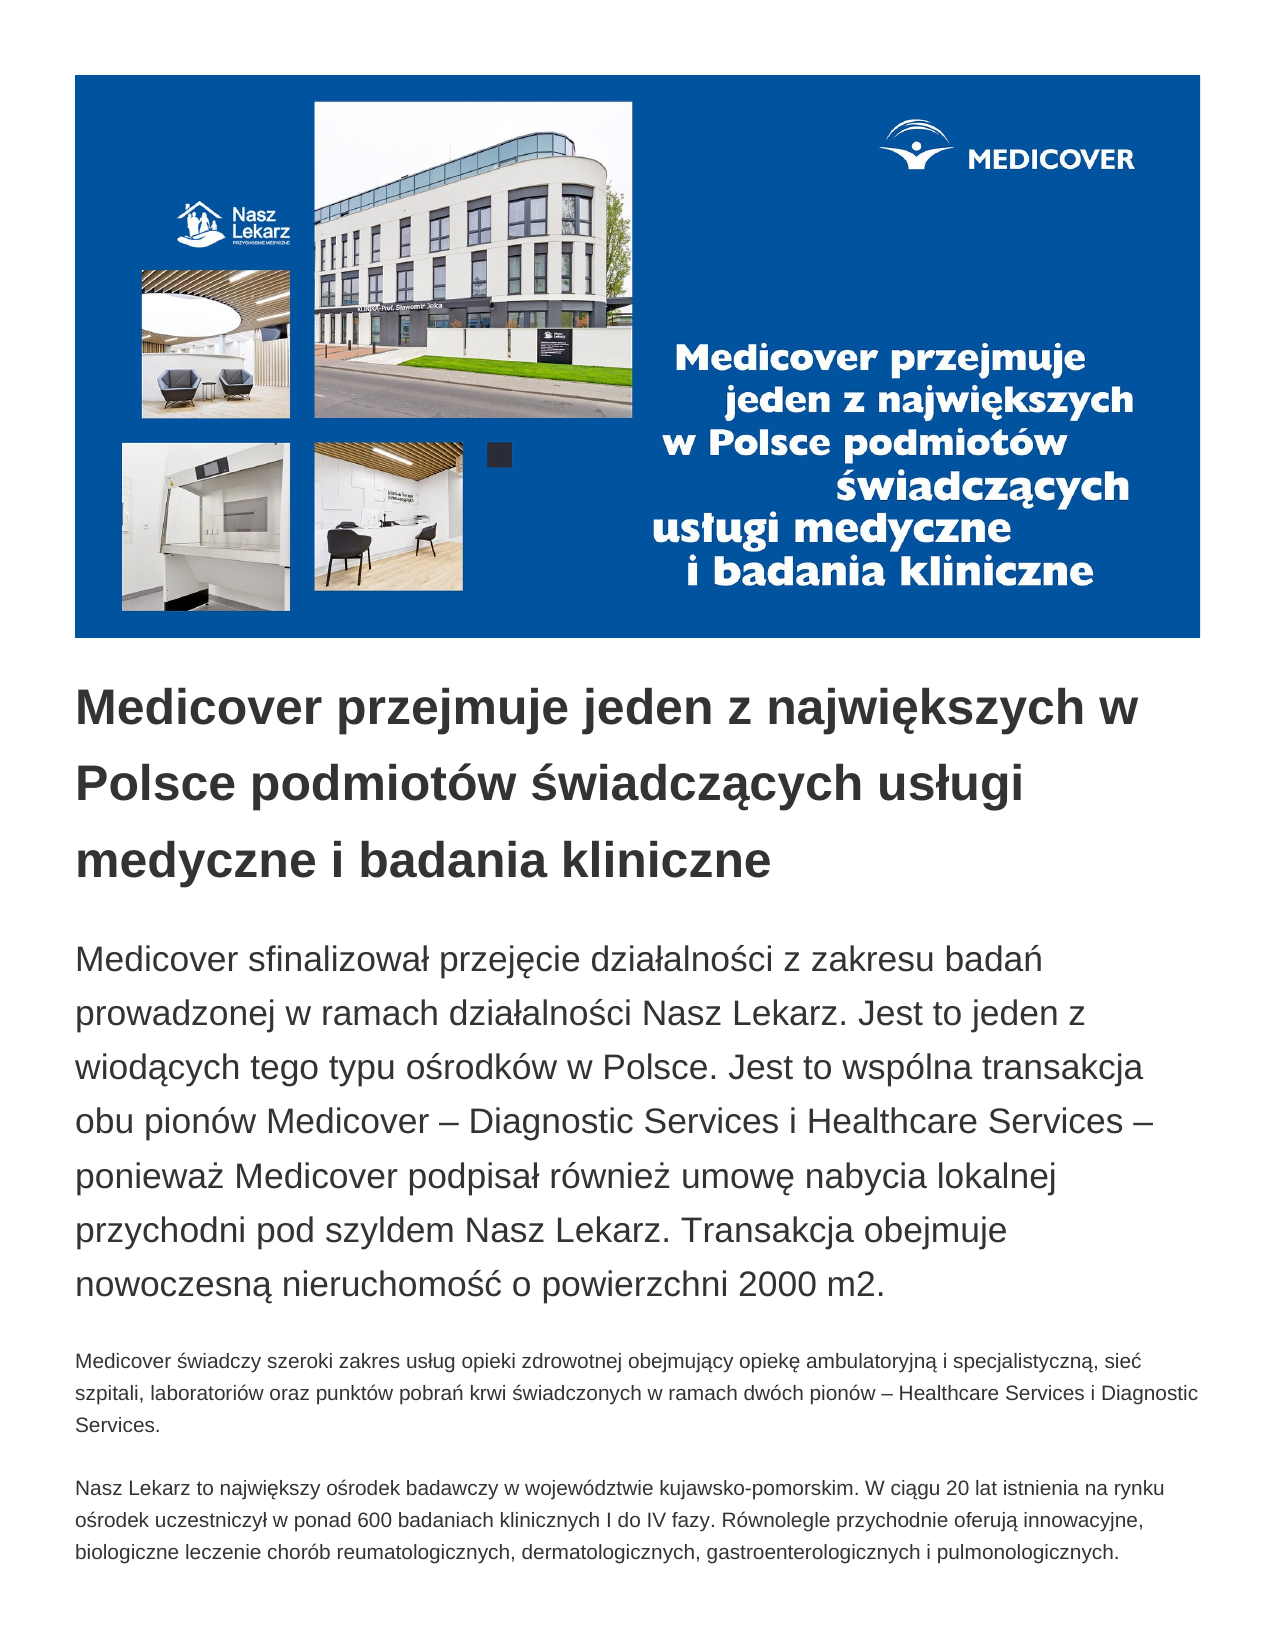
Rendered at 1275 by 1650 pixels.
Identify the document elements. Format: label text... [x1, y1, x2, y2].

text Medicover świadczy szeroki zakres usług opieki zdrowotnej obejmujący opiekę ambulatoryjną i specjalistyczną, sieć szpitali, laboratoriów oraz punktów pobrań krwi świadczonych w ramach dwóch pionów – Healthcare Services i Diagnostic Services. [75, 1349, 1200, 1437]
text Medicover sfinalizował przejęcie działalności z zakresu badań prowadzonej w ramach działalności Nasz Lekarz. Jest to jeden z wiodących tego typu ośrodków w Polsce. Jest to wspólna transakcja obu pionów Medicover – Diagnostic Services i Healthcare Services – ponieważ Medicover podpisał również umowę nabycia lokalnej przychodni pod szyldem Nasz Lekarz. Transakcja obejmuje nowoczesną nieruchomość o powierzchni 2000 m2. [75, 938, 1200, 1304]
text Nasz Lekarz to największy ośrodek badawczy w województwie kujawsko-pomorskim. W ciągu 20 lat istnienia na rynku ośrodek uczestniczył w ponad 600 badaniach klinicznych I do IV fazy. Równolegle przychodnie oferują innowacyjne, biologiczne leczenie chorób reumatologicznych, dermatologicznych, gastroenterologicznych i pulmonologicznych. [75, 1476, 1200, 1564]
picture [75, 75, 1200, 638]
text Medicover przejmuje jeden z największych w Polsce podmiotów świadczących usługi medyczne i badania kliniczne [75, 677, 1200, 887]
